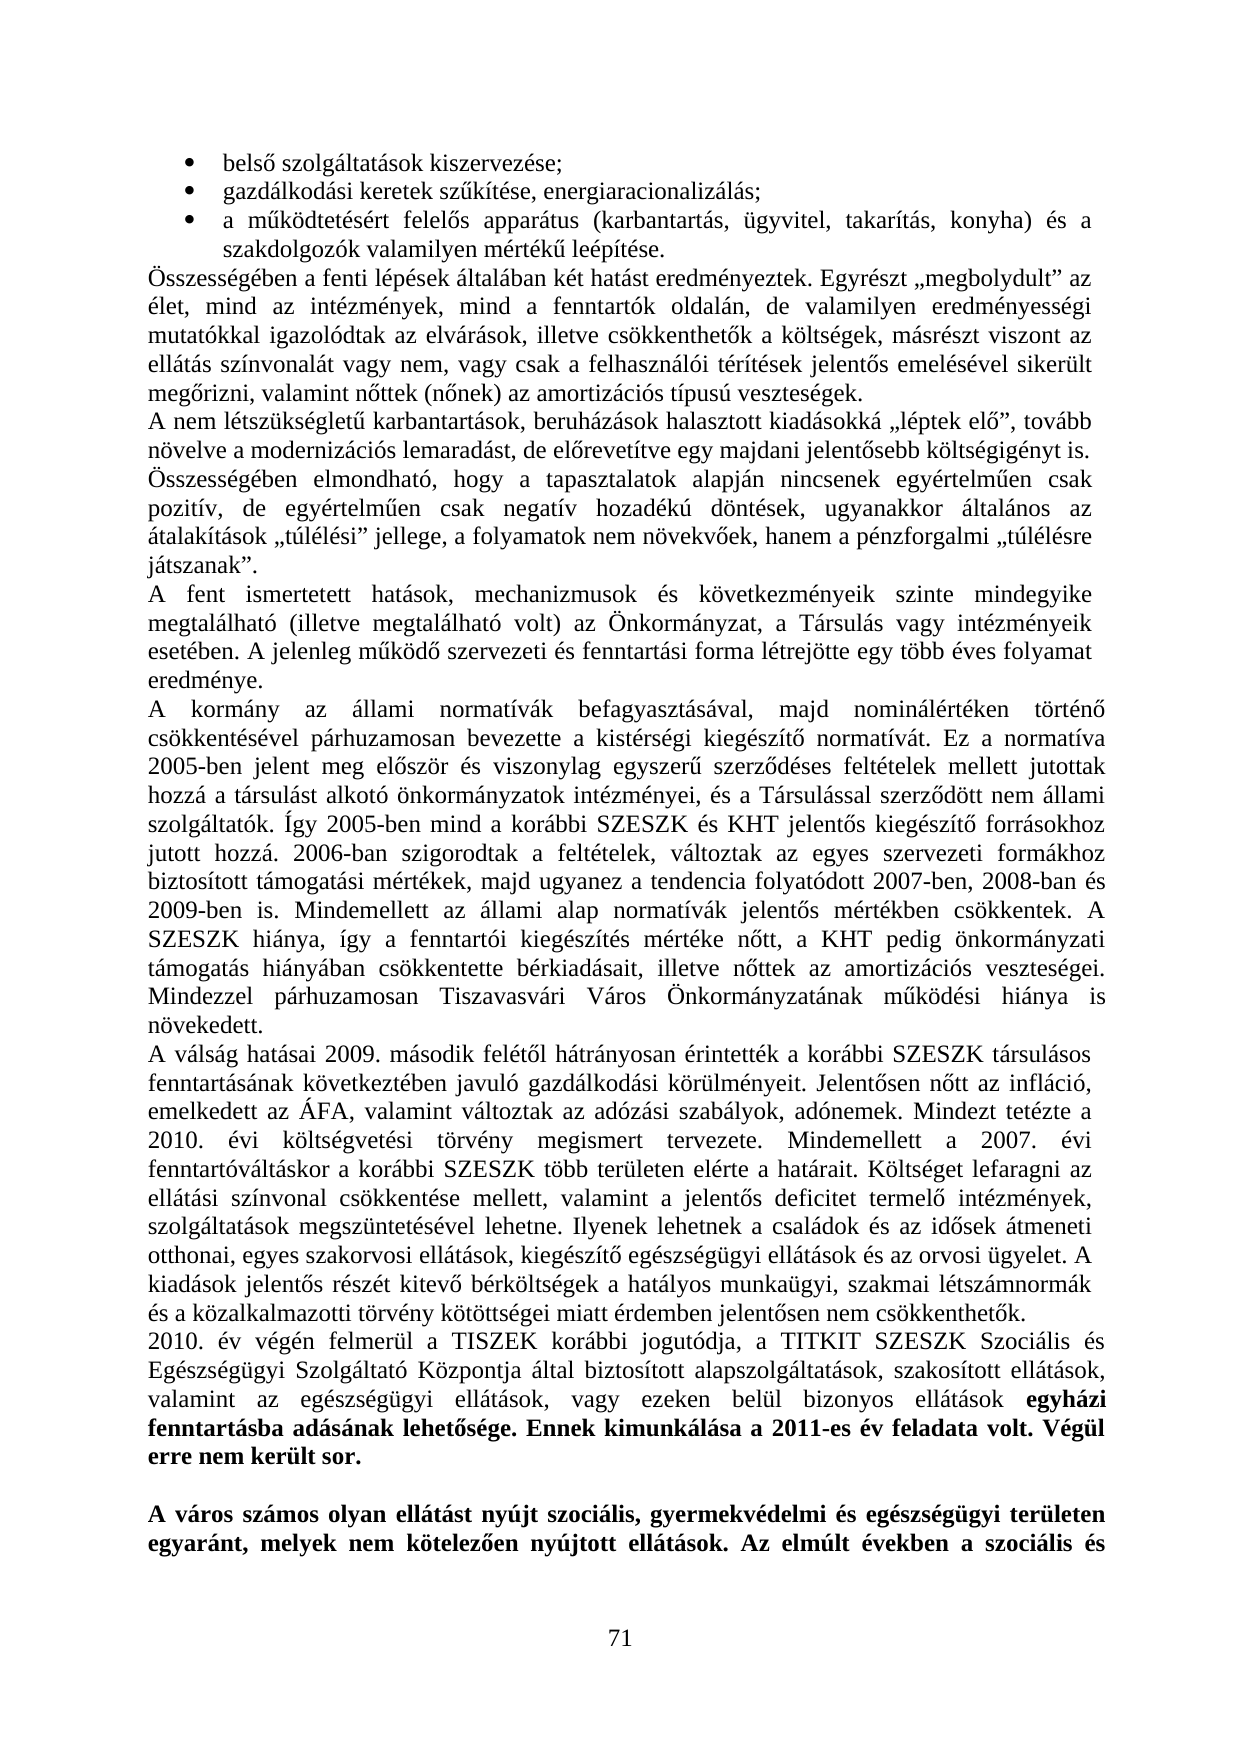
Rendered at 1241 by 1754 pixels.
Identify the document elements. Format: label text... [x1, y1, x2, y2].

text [148, 1499, 1106, 1556]
list gazdálkodási keretek szűkítése, energiaracionalizálás; [185, 176, 1093, 205]
text A fent ismertetett hatások, mechanizmusok és következményeik szinte mindegyike megtalálható (illetve megtalálható volt) az Önkormányzat, a Társulás vagy intézményeik esetében. A jelenleg működő szervezeti és fenntartási forma létrejötte egy több éves folyamat eredménye. [148, 579, 1093, 694]
text A nem létszükségletű karbantartások, beruházások halasztott kiadásokká „léptek elő”, tovább növelve a modernizációs lemaradást, de előrevetítve egy majdani jelentősebb költségigényt is. [148, 406, 1093, 464]
text 2010. év végén felmerül a TISZEK korábbi jogutódja, a TITKIT SZESZK Szociális és Egészségügyi Szolgáltató Központja által biztosított alapszolgáltatások, szakosított ellátások, valamint az egészségügyi ellátások, vagy ezeken belül bizonyos ellátások egyházi fenntartásba adásának lehetősége. Ennek kimunkálása a 2011-es év feladata volt. Végül erre nem került sor. [148, 1326, 1106, 1470]
text Összességében elmondható, hogy a tapasztalatok alapján nincsenek egyértelműen csak pozitív, de egyértelműen csak negatív hozadékú döntések, ugyanakkor általános az átalakítások „túlélési” jellege, a folyamatok nem növekvőek, hanem a pénzforgalmi „túlélésre játszanak”. [148, 464, 1093, 579]
list belső szolgáltatások kiszervezése; [185, 148, 1093, 176]
text A válság hatásai 2009. második felétől hátrányosan érintették a korábbi SZESZK társulásos fenntartásának következtében javuló gazdálkodási körülményeit. Jelentősen nőtt az infláció, emelkedett az ÁFA, valamint változtak az adózási szabályok, adónemek. Mindezt tetézte a 2010. évi költségvetési törvény megismert tervezete. Mindemellett a 2007. évi fenntartóváltáskor a korábbi SZESZK több területen elérte a határait. Költséget lefaragni az ellátási színvonal csökkentése mellett, valamint a jelentős deficitet termelő intézmények, szolgáltatások megszüntetésével lehetne. Ilyenek lehetnek a családok és az idősek átmeneti otthonai, egyes szakorvosi ellátások, kiegészítő egészségügyi ellátások és az orvosi ügyelet. A kiadások jelentős részét kitevő bérköltségek a hatályos munkaügyi, szakmai létszámnormák és a közalkalmazotti törvény kötöttségei miatt érdemben jelentősen nem csökkenthetők. [148, 1039, 1093, 1326]
text Összességében a fenti lépések általában két hatást eredményeztek. Egyrészt „megbolydult” az élet, mind az intézmények, mind a fenntartók oldalán, de valamilyen eredményességi mutatókkal igazolódtak az elvárások, illetve csökkenthetők a költségek, másrészt viszont az ellátás színvonalát vagy nem, vagy csak a felhasználói térítések jelentős emelésével sikerült megőrizni, valamint nőttek (nőnek) az amortizációs típusú veszteségek. [148, 263, 1093, 406]
text A kormány az állami normatívák befagyasztásával, majd nominálértéken történő csökkentésével párhuzamosan bevezette a kistérségi kiegészítő normatívát. Ez a normatíva 2005-ben jelent meg először és viszonylag egyszerű szerződéses feltételek mellett jutottak hozzá a társulást alkotó önkormányzatok intézményei, és a Társulással szerződött nem állami szolgáltatók. Így 2005-ben mind a korábbi SZESZK és KHT jelentős kiegészítő forrásokhoz jutott hozzá. 2006-ban szigorodtak a feltételek, változtak az egyes szervezeti formákhoz biztosított támogatási mértékek, majd ugyanez a tendencia folyatódott 2007-ben, 2008-ban és 2009-ben is. Mindemellett az állami alap normatívák jelentős mértékben csökkentek. A SZESZK hiánya, így a fenntartói kiegészítés mértéke nőtt, a KHT pedig önkormányzati támogatás hiányában csökkentette bérkiadásait, illetve nőttek az amortizációs veszteségei. Mindezzel párhuzamosan Tiszavasvári Város Önkormányzatának működési hiánya is növekedett. [148, 694, 1106, 1039]
list a működtetésért felelős apparátus (karbantartás, ügyvitel, takarítás, konyha) és a szakdolgozók valamilyen mértékű leépítése. [185, 205, 1093, 263]
